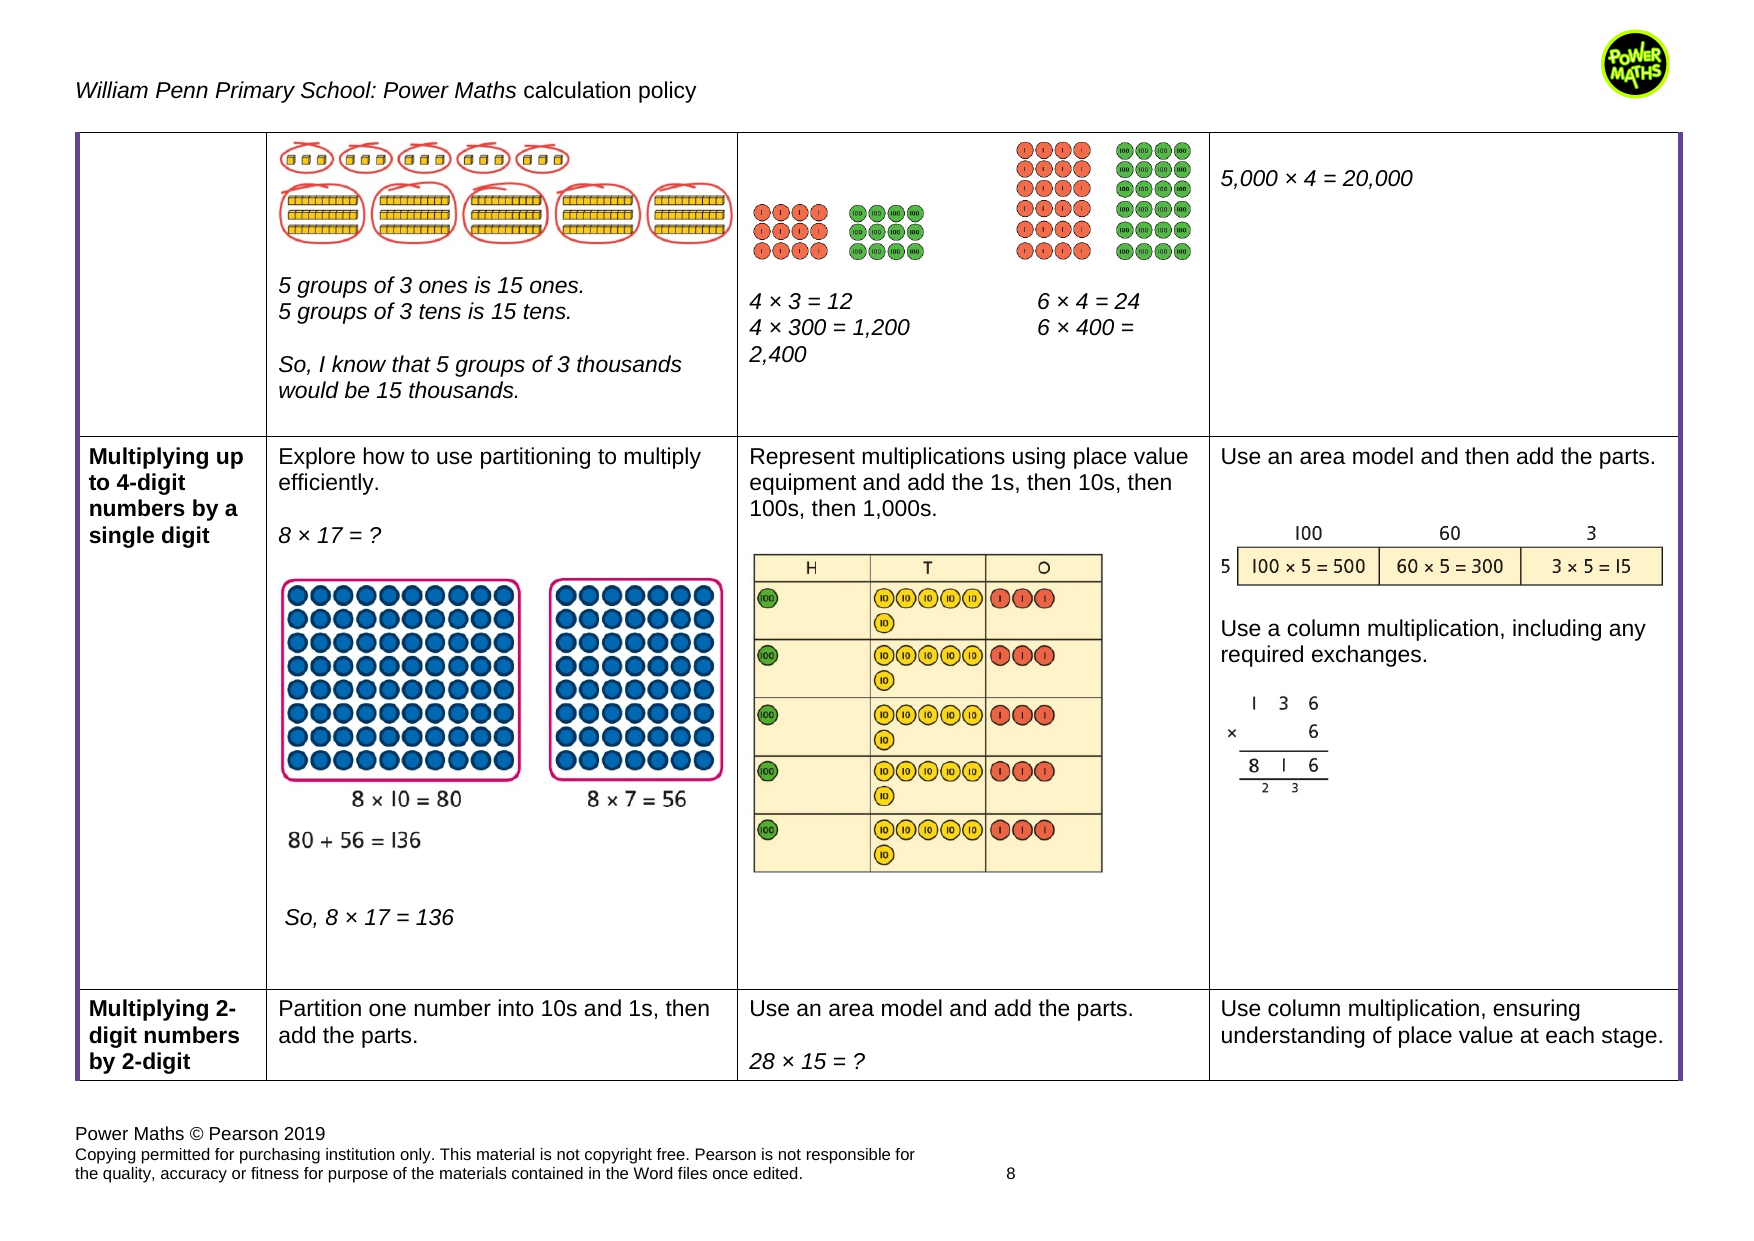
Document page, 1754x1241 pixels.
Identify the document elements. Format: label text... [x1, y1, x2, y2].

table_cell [80, 133, 266, 436]
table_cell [738, 990, 1209, 1080]
table_cell Represent multiplications using place value equipment and add the 1s, then 10s, then 100s, then 1,000s. [738, 437, 1209, 988]
picture [749, 138, 1193, 262]
picture [278, 138, 734, 246]
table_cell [80, 990, 266, 1080]
picture [1600, 29, 1670, 99]
picture [749, 548, 1106, 877]
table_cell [1210, 990, 1678, 1080]
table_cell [738, 133, 1209, 436]
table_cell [267, 133, 737, 436]
table_cell Multiplying up to 4-digit numbers by a single digit [80, 437, 266, 988]
table_cell Use an area model and then add the parts. Use a column multiplication, including any required exchanges. [1210, 437, 1678, 988]
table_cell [1210, 133, 1678, 436]
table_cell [267, 990, 737, 1080]
picture [1220, 523, 1666, 589]
picture [278, 574, 727, 849]
table_cell Explore how to use partitioning to multiply efficiently. 8 × 17 = ? So, 8 × 17 = 136 [267, 437, 737, 988]
picture [1225, 693, 1331, 795]
